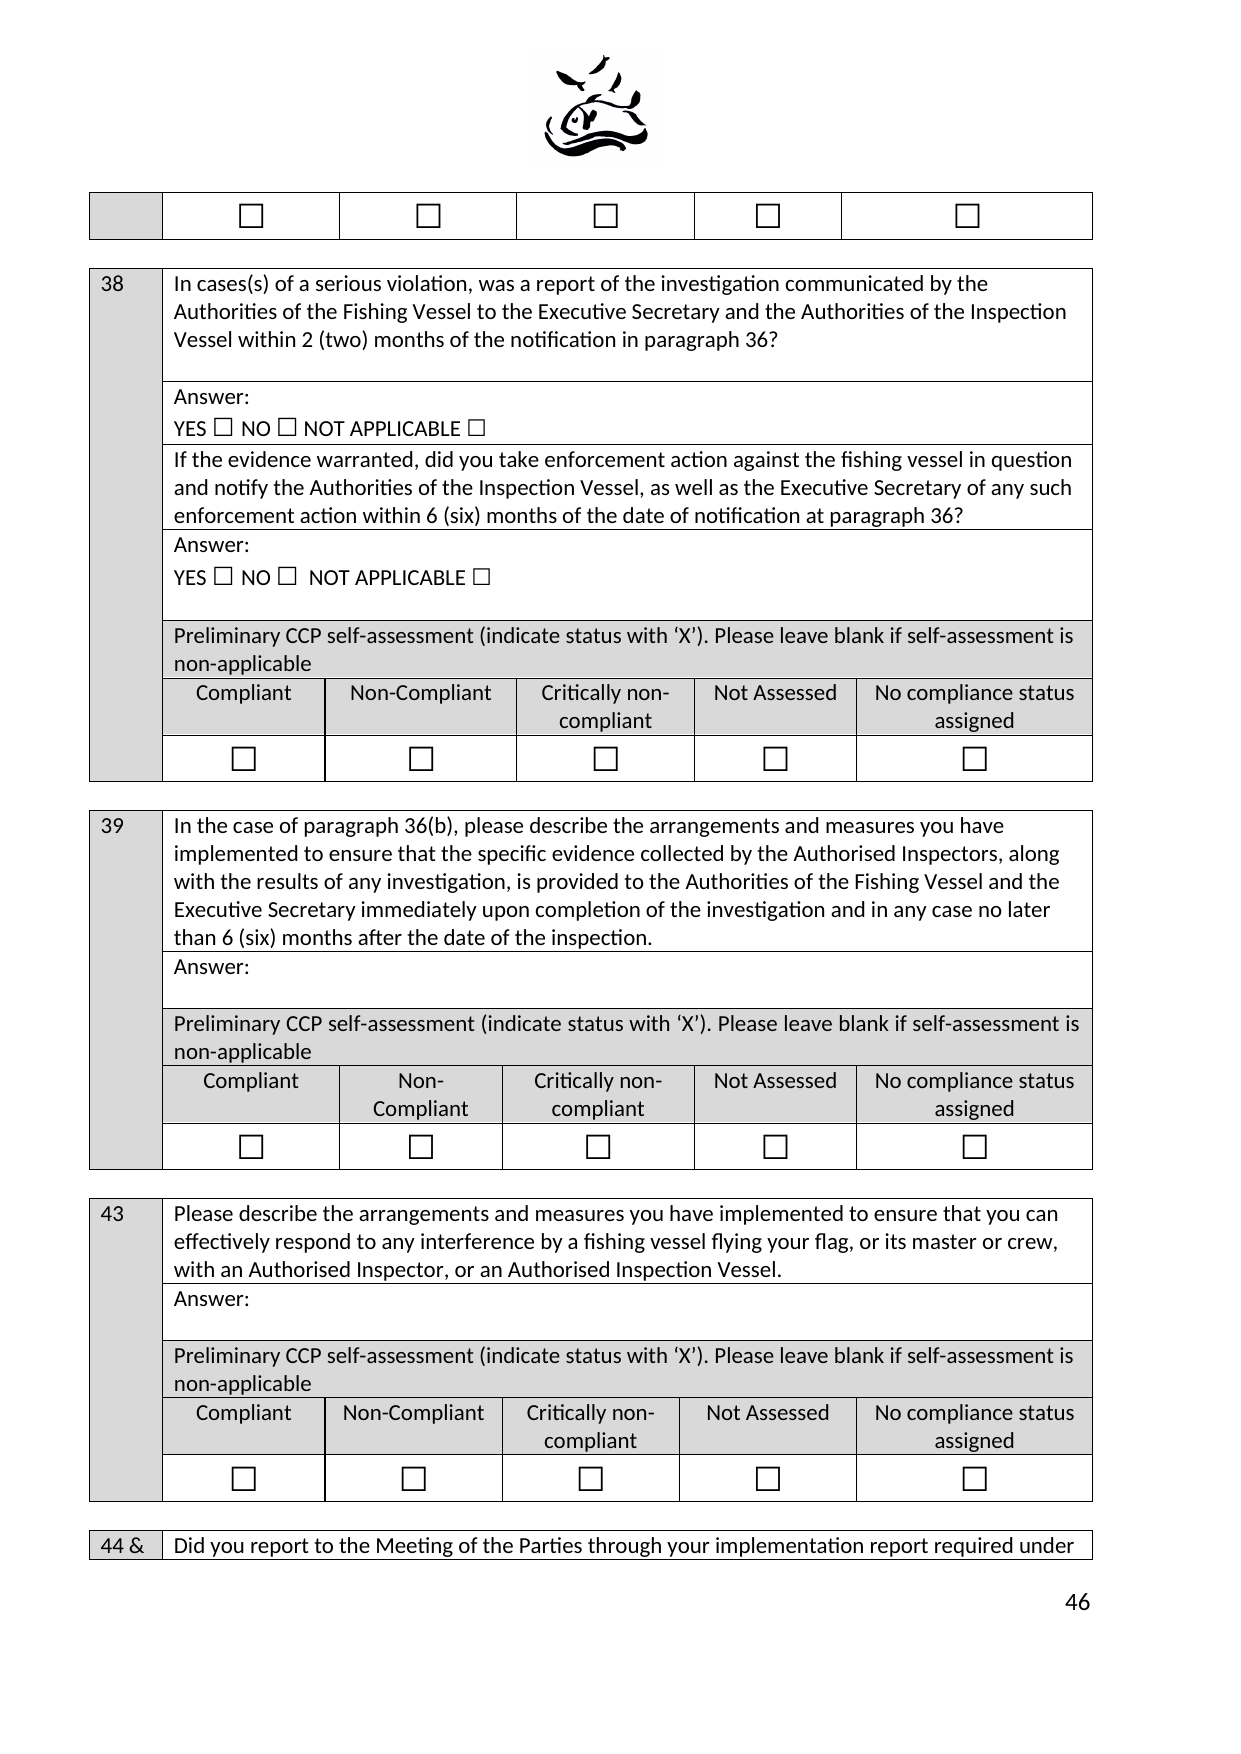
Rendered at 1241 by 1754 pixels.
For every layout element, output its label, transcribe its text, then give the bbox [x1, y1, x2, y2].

table_cell If the evidence warranted, did you take enforcement action against the fishing vessel in question and notify the Authorities of the Inspection Vessel, as well as the Executive Secretary of any such enforcement action within 6 (six) months of the date of notification at paragraph 36? [163, 445, 1092, 529]
table_cell Preliminary CCP self-assessment (indicate status with ‘X’). Please leave blank if self-assessment is non-applicable [163, 1009, 1092, 1065]
table_cell [340, 1124, 502, 1169]
table_cell [163, 1455, 324, 1501]
table_header 39 [90, 811, 162, 1169]
table_cell No compliance status assigned [857, 679, 1092, 734]
table_cell [326, 736, 516, 781]
table_cell [857, 1455, 1092, 1501]
table_cell Critically non-compliant [503, 1066, 694, 1122]
table_header In the case of paragraph 36(b), please describe the arrangements and measures you have implemented to ensure that the specific evidence collected by the Authorised Inspectors, along with the results of any investigation, is provided to the Authorities of the Fishing Vessel and the Executive Secretary immediately upon completion of the investigation and in any case no later than 6 (six) months after the date of the inspection. [163, 811, 1092, 951]
table_cell Non-Compliant [326, 1398, 502, 1454]
table_cell Non-Compliant [326, 679, 516, 734]
table_cell [680, 1455, 856, 1501]
table_cell Critically non-compliant [503, 1398, 679, 1454]
table_header 43 [90, 1199, 162, 1501]
table_cell [163, 1124, 339, 1169]
table_header Please describe the arrangements and measures you have implemented to ensure that you can effectively respond to any interference by a fishing vessel flying your flag, or its master or crew, with an Authorised Inspector, or an Authorised Inspection Vessel. [163, 1199, 1092, 1283]
table_cell [517, 193, 694, 239]
table_cell [857, 1124, 1092, 1169]
table_cell Critically non-compliant [517, 679, 694, 734]
picture [527, 50, 664, 163]
table_cell [857, 736, 1092, 781]
table_cell [163, 736, 324, 781]
table_cell [517, 736, 694, 781]
table_cell [503, 1455, 679, 1501]
table_cell Not Assessed [695, 679, 856, 734]
table_cell Compliant [163, 1398, 324, 1454]
table_cell Not Assessed [695, 1066, 856, 1122]
table_header 38 [90, 269, 162, 781]
table_cell Answer: [163, 1284, 1092, 1340]
table_cell Answer: YES NO NOT APPLICABLE ☐ [163, 530, 1092, 620]
table_cell No compliance status assigned [857, 1066, 1092, 1122]
table_cell [340, 193, 516, 239]
table_cell Answer: [163, 952, 1092, 1008]
table_cell [695, 1124, 856, 1169]
table_cell [326, 1455, 502, 1501]
table_header 44 & 45 [90, 1531, 162, 1559]
table_cell [695, 736, 856, 781]
table_cell Non-Compliant [340, 1066, 502, 1122]
table_cell No compliance status assigned [857, 1398, 1092, 1454]
table_cell Answer: YES NO NOT APPLICABLE ☐ [163, 382, 1092, 444]
table_cell Compliant [163, 679, 324, 734]
table_cell [503, 1124, 694, 1169]
table_cell Compliant [163, 1066, 339, 1122]
table_cell [695, 193, 841, 239]
table_cell Not Assessed [680, 1398, 856, 1454]
table_header In cases(s) of a serious violation, was a report of the investigation communicated by the Authorities of the Fishing Vessel to the Executive Secretary and the Authorities of the Inspection Vessel within 2 (two) months of the notification in paragraph 36? [163, 269, 1092, 381]
table_cell [842, 193, 1092, 239]
table_cell Preliminary CCP self-assessment (indicate status with ‘X’). Please leave blank if self-assessment is non-applicable [163, 621, 1092, 677]
table_cell [163, 193, 339, 239]
table_cell Preliminary CCP self-assessment (indicate status with ‘X’). Please leave blank if self-assessment is non-applicable [163, 1341, 1092, 1397]
